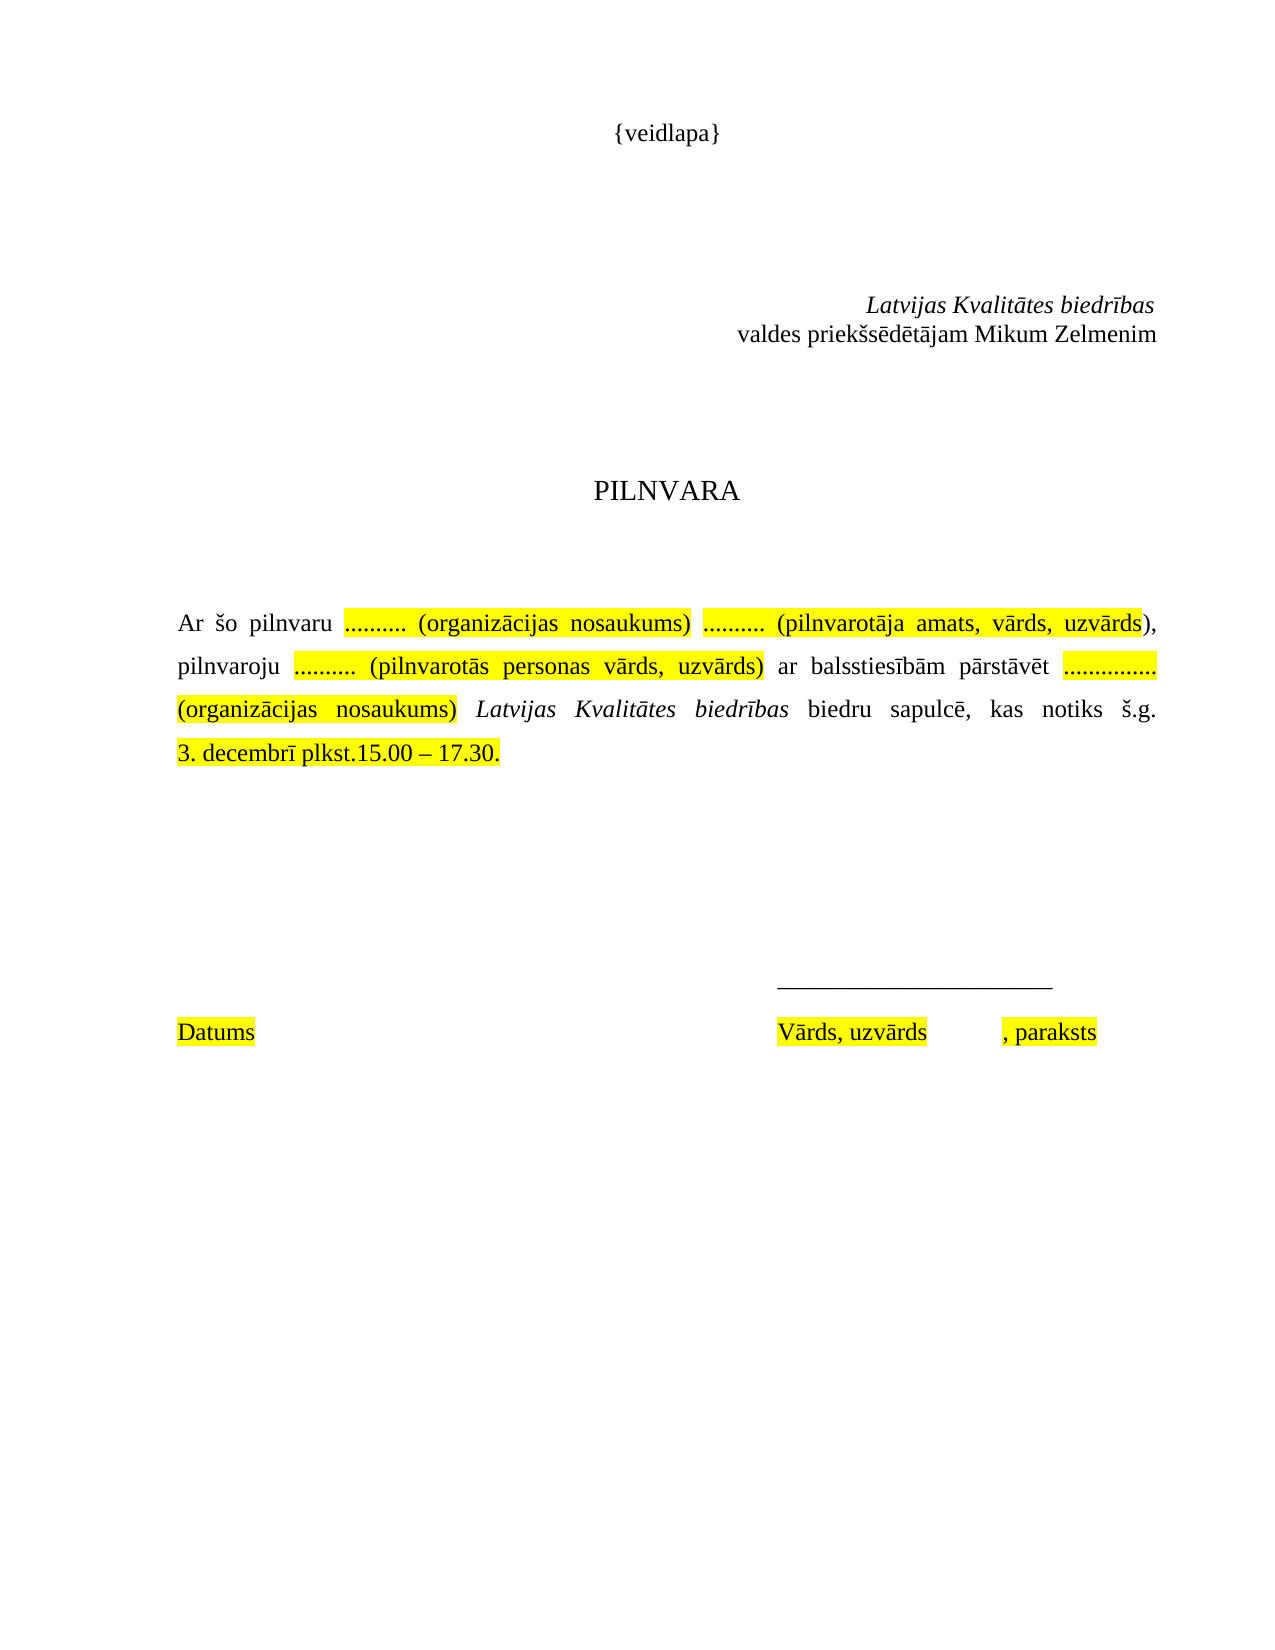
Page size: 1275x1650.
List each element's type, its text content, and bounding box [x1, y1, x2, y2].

text Datums Vārds, uzvārds , paraksts [177, 1017, 1157, 1079]
text PILNVARA [177, 473, 1157, 507]
text valdes priekšsēdētājam Mikum Zelmenim [177, 319, 1157, 348]
text {veidlapa} [177, 118, 1157, 147]
text ______________________ [177, 963, 1157, 992]
text Latvijas Kvalitātes biedrības [177, 291, 1157, 319]
text Ar šo pilnvaru .......... (organizācijas nosaukums) .......... (pilnvarotāja amats, vārds, uzvārds), pilnvaroju .......... (pilnvarotās personas vārds, uzvārds) ar balsstiesībām pārstāvēt ............... (organizācijas nosaukums) Latvijas Kvalitātes biedrības biedru sapulcē, kas notiks š.g. 3. decembrī plkst.15.00 – 17.30. [177, 608, 1157, 766]
